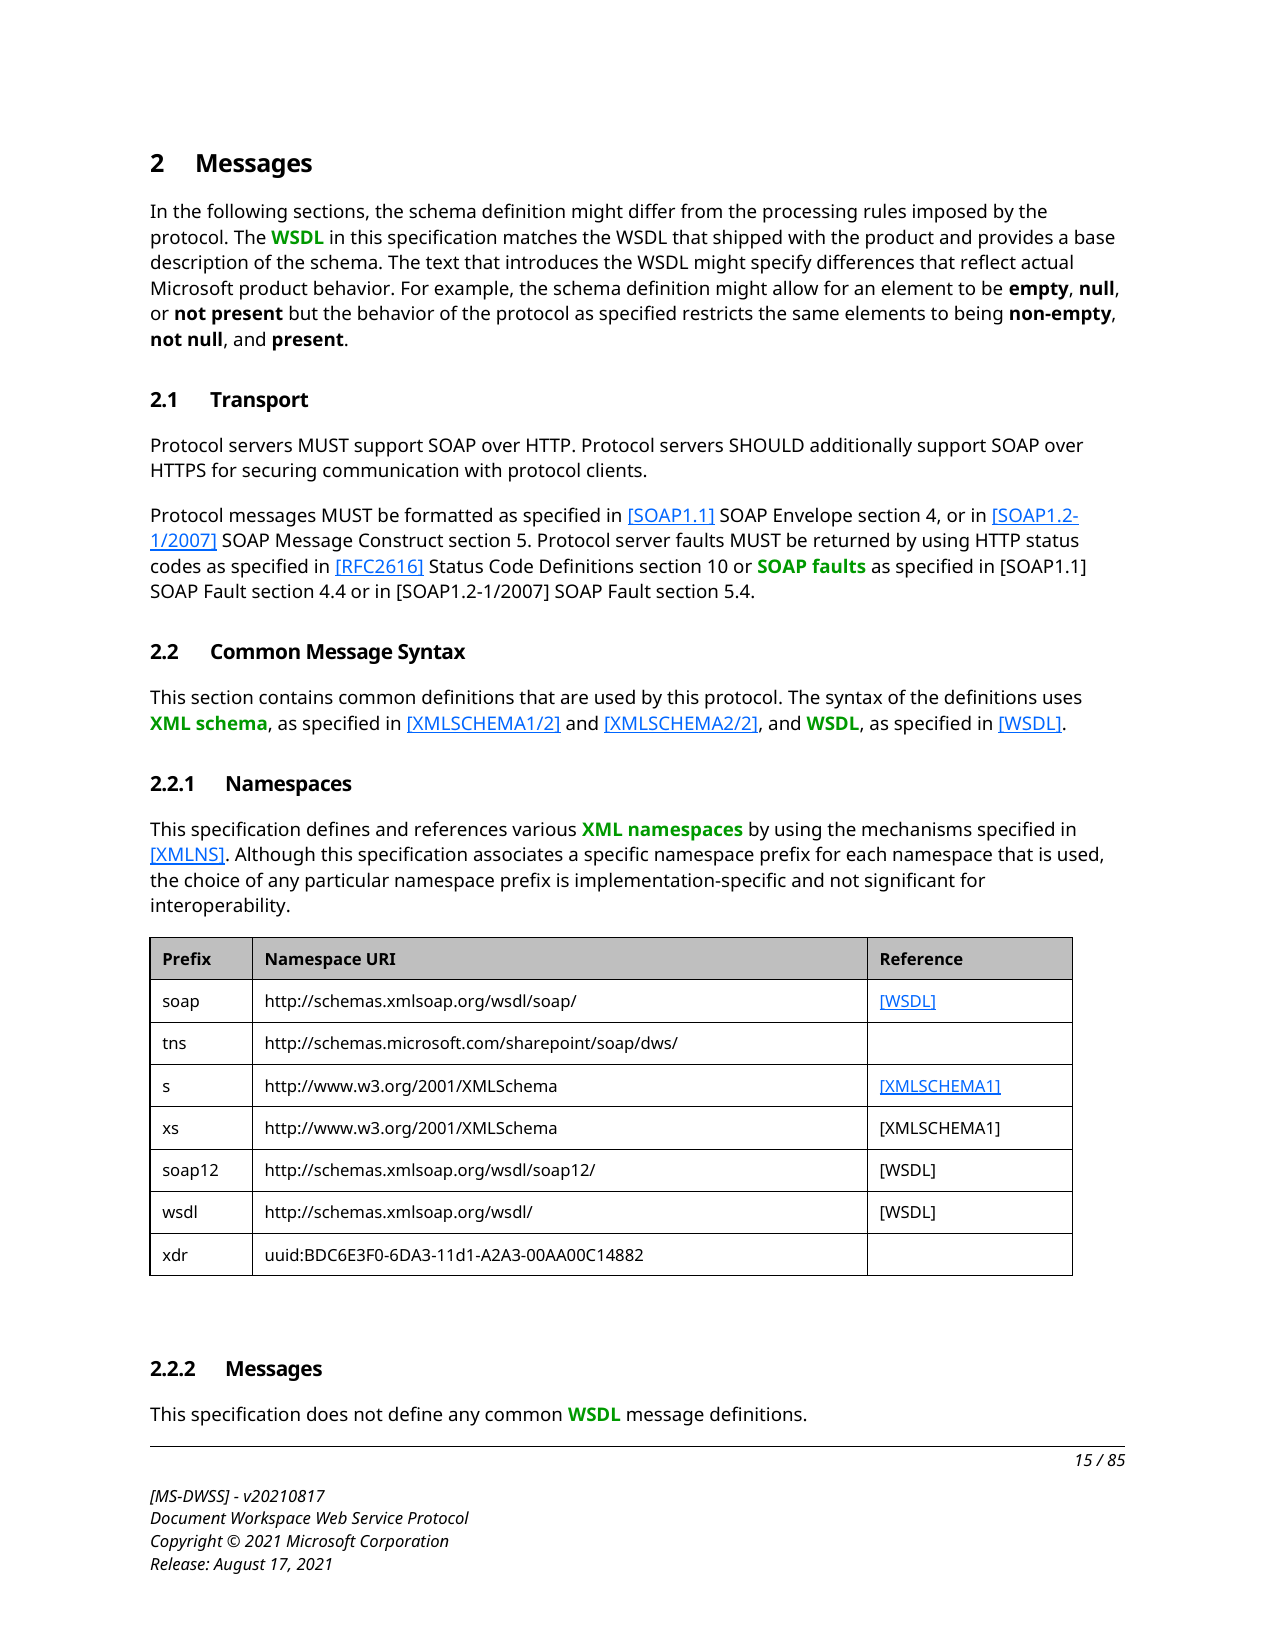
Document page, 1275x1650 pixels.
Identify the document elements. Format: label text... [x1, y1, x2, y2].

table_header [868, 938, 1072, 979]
text Protocol servers MUST support SOAP over HTTP. Protocol servers SHOULD additionally support SOAP over HTTPS for securing communication with protocol clients. [150, 432, 1125, 483]
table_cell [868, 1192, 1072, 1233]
text This section contains common definitions that are used by this protocol. The syntax of the definitions uses XML schema, as specified in [XMLSCHEMA1/2] and [XMLSCHEMA2/2], and WSDL, as specified in [WSDL]. [150, 685, 1125, 736]
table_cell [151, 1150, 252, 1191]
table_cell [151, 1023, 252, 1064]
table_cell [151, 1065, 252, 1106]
subtitle Common Message Syntax [150, 637, 1125, 666]
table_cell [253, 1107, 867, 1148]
subtitle Messages [150, 1354, 1125, 1382]
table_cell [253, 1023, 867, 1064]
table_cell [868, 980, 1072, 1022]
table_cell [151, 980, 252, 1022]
text This specification defines and references various XML namespaces by using the mechanisms specified in [XMLNS]. Although this specification associates a specific namespace prefix for each namespace that is used, the choice of any particular namespace prefix is implementation-specific and not significant for interoperability. [150, 816, 1125, 918]
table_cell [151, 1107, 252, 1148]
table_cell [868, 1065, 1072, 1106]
text This specification does not define any common WSDL message definitions. [150, 1401, 1125, 1427]
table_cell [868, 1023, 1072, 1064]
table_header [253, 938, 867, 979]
text In the following sections, the schema definition might differ from the processing rules imposed by the protocol. The WSDL in this specification matches the WSDL that shipped with the product and provides a base description of the schema. The text that introduces the WSDL might specify differences that reflect actual Microsoft product behavior. For example, the schema definition might allow for an element to be empty, null, or not present but the behavior of the protocol as specified restricts the same elements to being non-empty, not null, and present. [150, 199, 1125, 352]
text Protocol messages MUST be formatted as specified in [SOAP1.1] SOAP Envelope section 4, or in [SOAP1.2-1/2007] SOAP Message Construct section 5. Protocol server faults MUST be returned by using HTTP status codes as specified in [RFC2616] Status Code Definitions section 10 or SOAP faults as specified in [SOAP1.1] SOAP Fault section 4.4 or in [SOAP1.2-1/2007] SOAP Fault section 5.4. [150, 502, 1125, 604]
subtitle Transport [150, 385, 1125, 413]
subtitle Messages [150, 146, 1125, 180]
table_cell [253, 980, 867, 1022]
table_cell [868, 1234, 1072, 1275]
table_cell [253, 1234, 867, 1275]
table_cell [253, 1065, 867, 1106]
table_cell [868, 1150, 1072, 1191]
subtitle Namespaces [150, 769, 1125, 797]
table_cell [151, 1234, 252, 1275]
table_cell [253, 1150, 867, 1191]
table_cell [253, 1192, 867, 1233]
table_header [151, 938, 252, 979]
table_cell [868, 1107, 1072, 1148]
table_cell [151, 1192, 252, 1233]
